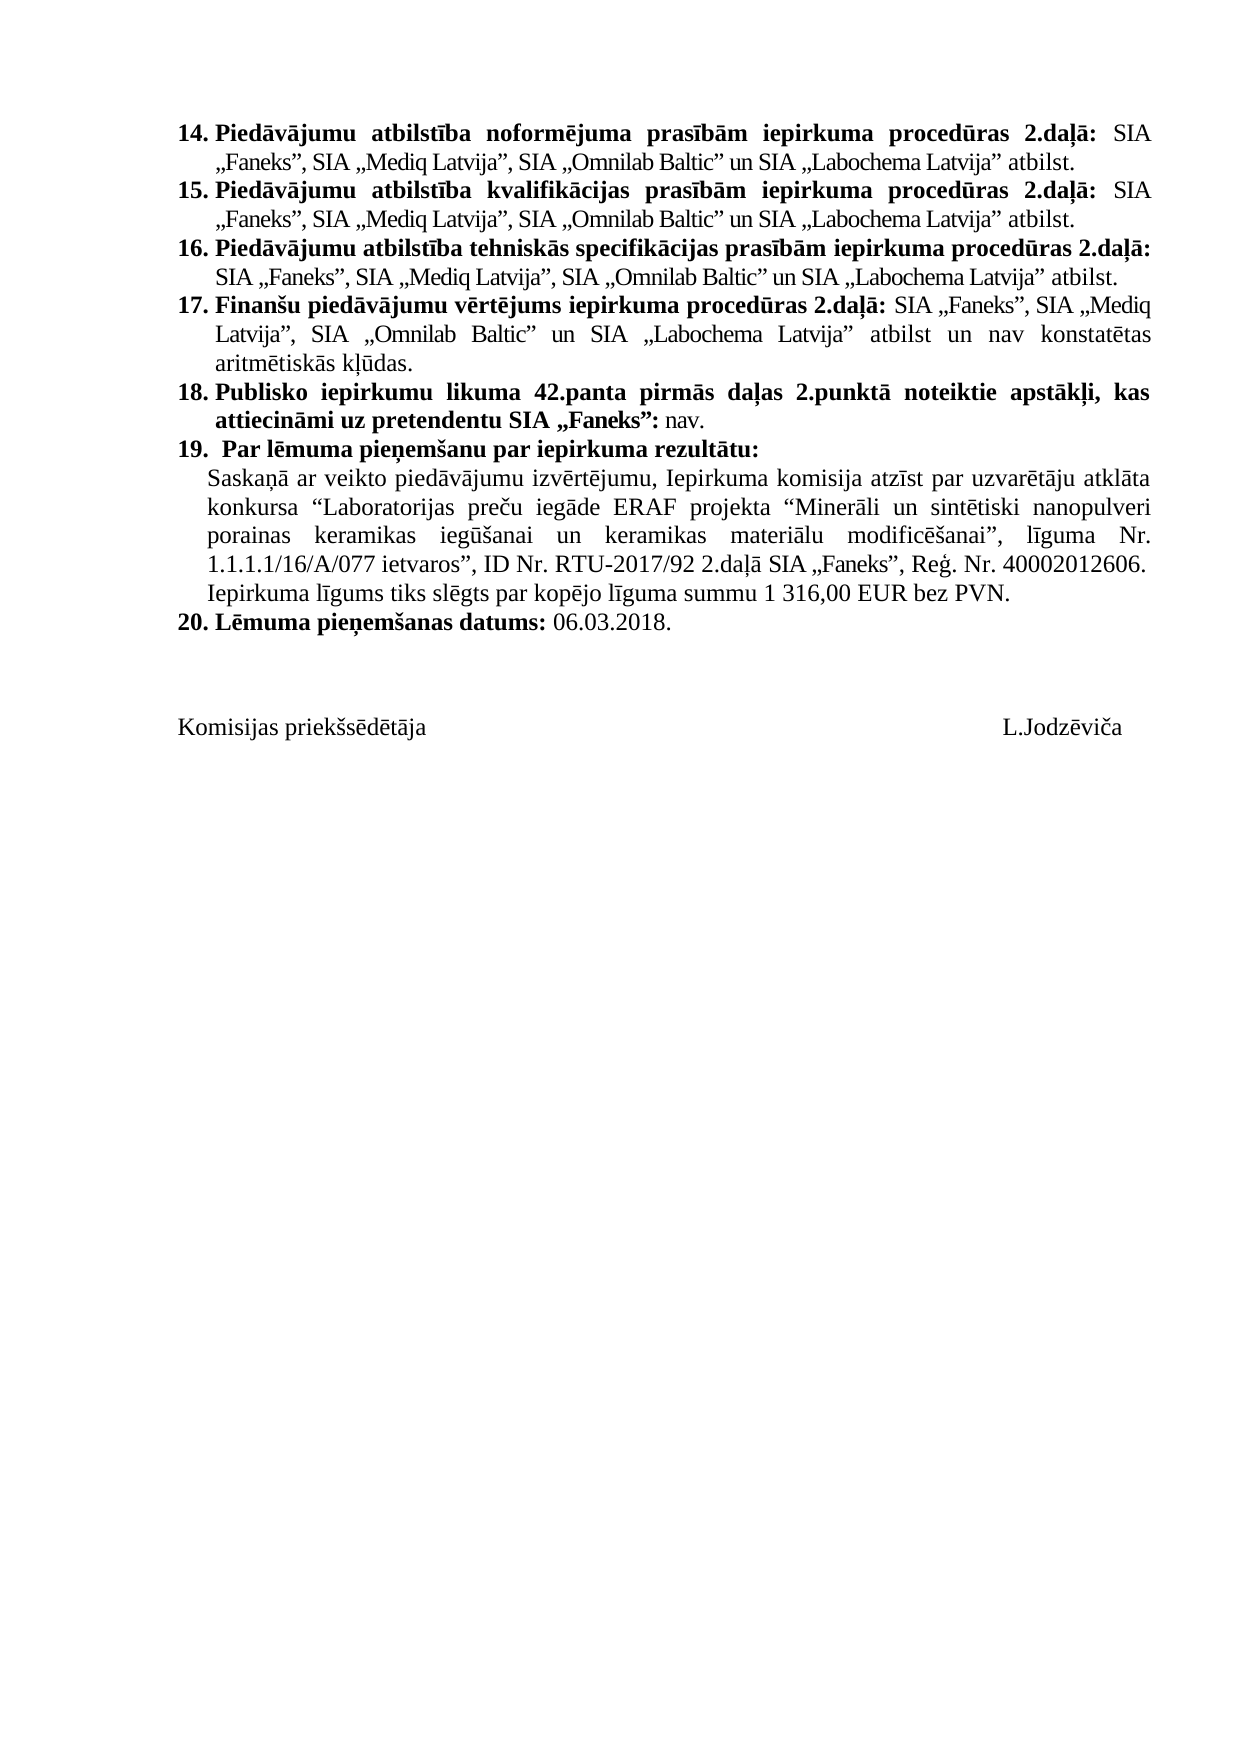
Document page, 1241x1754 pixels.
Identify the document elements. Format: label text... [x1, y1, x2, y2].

list Finanšu piedāvājumu vērtējums iepirkuma procedūras 2.daļā: SIA „Faneks”, SIA „Mediq Latvija”, SIA „Omnilab Baltic” un SIA „Labochema Latvija” atbilst un nav konstatētas aritmētiskās kļūdas. [177, 291, 1152, 377]
list Piedāvājumu atbilstība tehniskās specifikācijas prasībām iepirkuma procedūras 2.daļā: SIA „Faneks”, SIA „Mediq Latvija”, SIA „Omnilab Baltic” un SIA „Labochema Latvija” atbilst. [177, 233, 1152, 291]
list Piedāvājumu atbilstība kvalifikācijas prasībām iepirkuma procedūras 2.daļā: SIA „Faneks”, SIA „Mediq Latvija”, SIA „Omnilab Baltic” un SIA „Labochema Latvija” atbilst. [177, 176, 1152, 233]
text Saskaņā ar veikto piedāvājumu izvērtējumu, Iepirkuma komisija atzīst par uzvarētāju atklāta konkursa “Laboratorijas preču iegāde ERAF projekta “Minerāli un sintētiski nanopulveri porainas keramikas iegūšanai un keramikas materiālu modificēšanai”, līguma Nr. 1.1.1.1/16/A/077 ietvaros”, ID Nr. RTU-2017/92 2.daļā SIA „Faneks”, Reģ. Nr. 40002012606. [207, 463, 1152, 578]
list Piedāvājumu atbilstība noformējuma prasībām iepirkuma procedūras 2.daļā: SIA „Faneks”, SIA „Mediq Latvija”, SIA „Omnilab Baltic” un SIA „Labochema Latvija” atbilst. [177, 118, 1152, 176]
text Iepirkuma līgums tiks slēgts par kopējo līguma summu 1 316,00 EUR bez PVN. [177, 578, 1152, 607]
list Par lēmuma pieņemšanu par iepirkuma rezultātu: [177, 434, 1152, 463]
list Publisko iepirkumu likuma 42.panta pirmās daļas 2.punktā noteiktie apstākļi, kas attiecināmi uz pretendentu SIA „Faneks”: nav. [177, 377, 1152, 434]
list Lēmuma pieņemšanas datums: 06.03.2018. [177, 607, 1149, 636]
text Komisijas priekšsēdētāja L.Jodzēviča [177, 712, 1152, 772]
